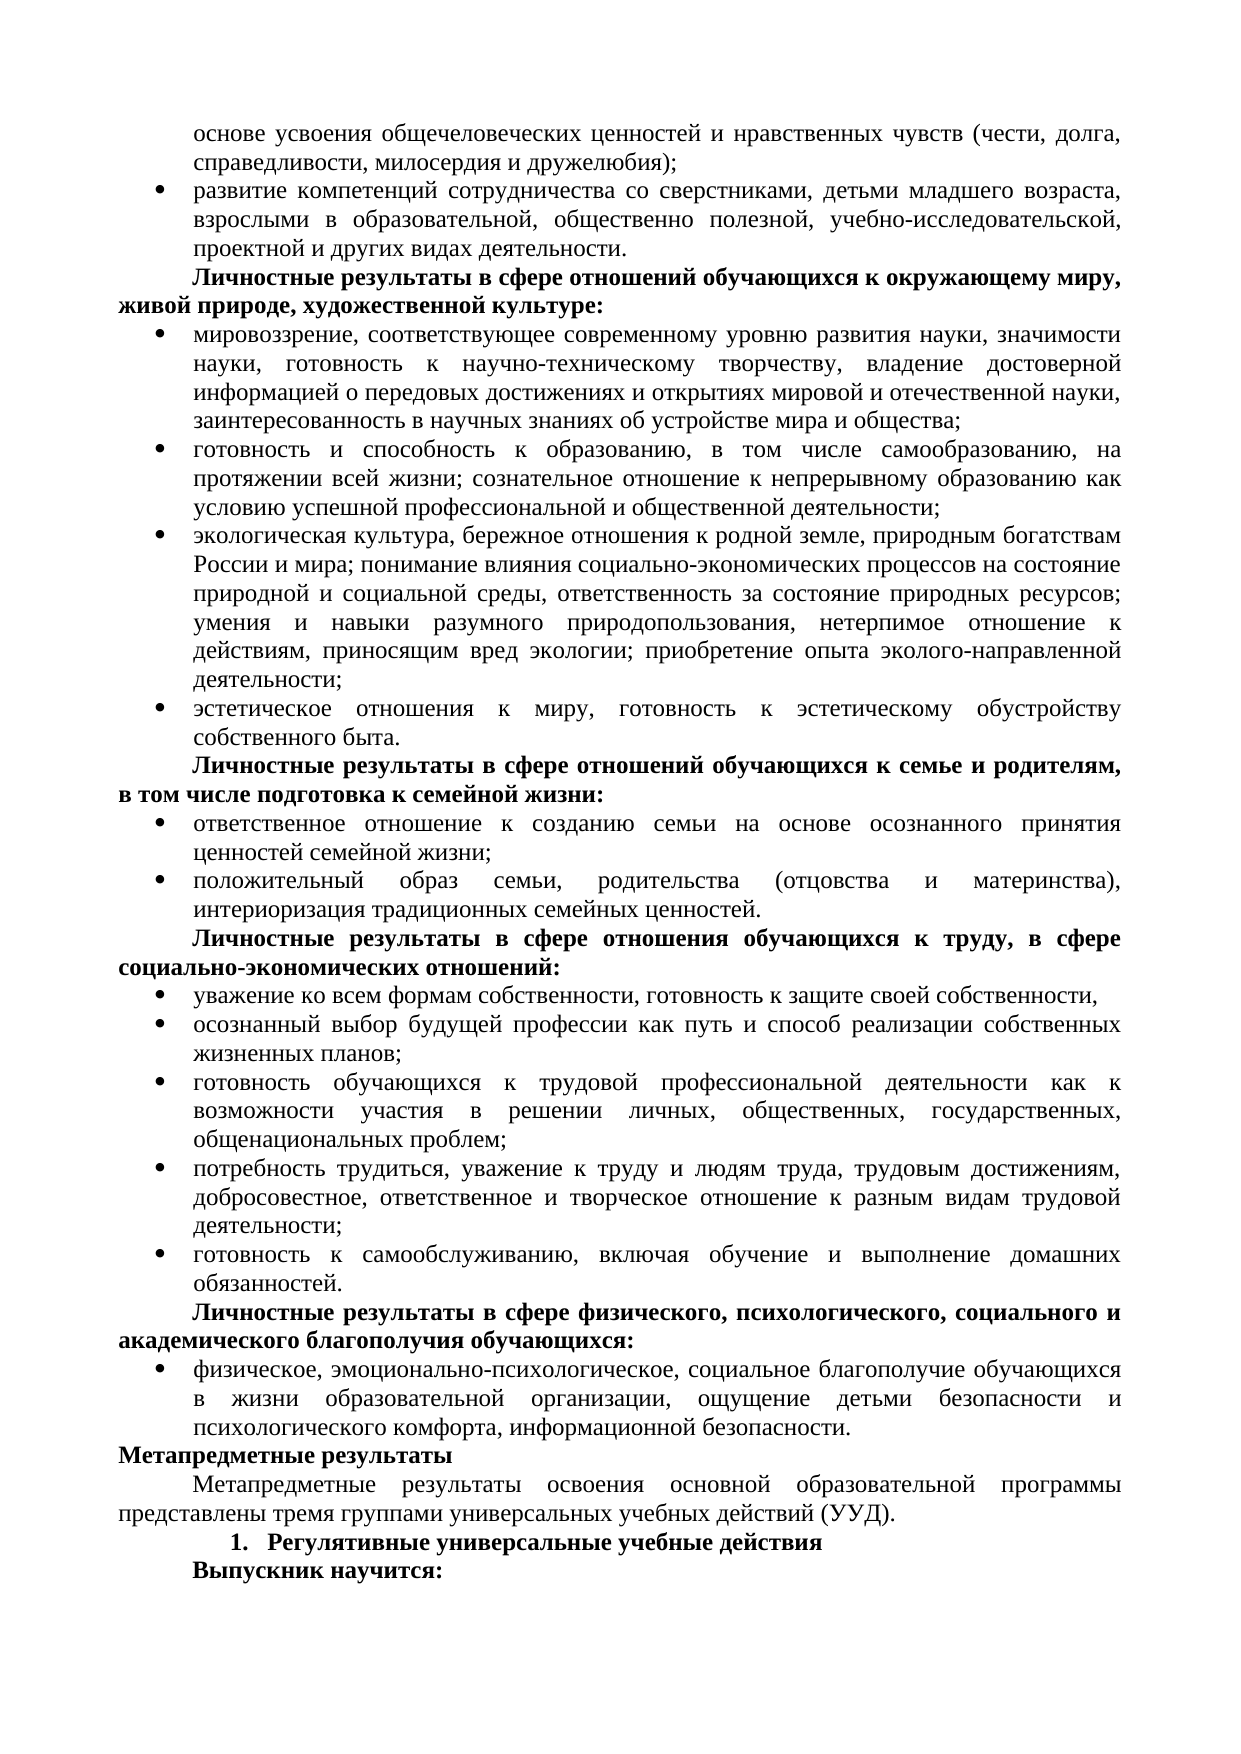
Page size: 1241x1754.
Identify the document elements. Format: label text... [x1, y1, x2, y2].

list уважение ко всем формам собственности, готовность к защите своей собственности, [156, 981, 1122, 1009]
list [156, 118, 1122, 176]
list физическое, эмоционально-психологическое, социальное благополучие обучающихся в жизни образовательной организации, ощущение детьми безопасности и психологического комфорта, информационной безопасности. [156, 1354, 1122, 1441]
list мировоззрение, соответствующее современному уровню развития науки, значимости науки, готовность к научно-техническому творчеству, владение достоверной информацией о передовых достижениях и открытиях мировой и отечественной науки, заинтересованность в научных знаниях об устройстве мира и общества; [156, 319, 1122, 434]
text Метапредметные результаты освоения основной образовательной программы представлены тремя группами универсальных учебных действий (УУД). [118, 1469, 1122, 1527]
list готовность к самообслуживанию, включая обучение и выполнение домашних обязанностей. [156, 1239, 1122, 1297]
text Выпускник научится: [118, 1556, 1122, 1584]
list готовность и способность к образованию, в том числе самообразованию, на протяжении всей жизни; сознательное отношение к непрерывному образованию как условию успешной профессиональной и общественной деятельности; [156, 434, 1122, 521]
text Личностные результаты в сфере отношения обучающихся к труду, в сфере социально-экономических отношений: [118, 923, 1122, 981]
text Личностные результаты в сфере отношений обучающихся к окружающему миру, живой природе, художественной культуре: [118, 262, 1122, 319]
list осознанный выбор будущей профессии как путь и способ реализации собственных жизненных планов; [156, 1009, 1122, 1067]
list готовность обучающихся к трудовой профессиональной деятельности как к возможности участия в решении личных, общественных, государственных, общенациональных проблем; [156, 1067, 1122, 1153]
list экологическая культура, бережное отношения к родной земле, природным богатствам России и мира; понимание влияния социально-экономических процессов на состояние природной и социальной среды, ответственность за состояние природных ресурсов; умения и навыки разумного природопользования, нетерпимое отношение к действиям, приносящим вред экологии; приобретение опыта эколого-направленной деятельности; [156, 521, 1122, 693]
list эстетическое отношения к миру, готовность к эстетическому обустройству собственного быта. [156, 693, 1122, 751]
text Личностные результаты в сфере физического, психологического, социального и академического благополучия обучающихся: [118, 1297, 1122, 1354]
list развитие компетенций сотрудничества со сверстниками, детьми младшего возраста, взрослыми в образовательной, общественно полезной, учебно-исследовательской, проектной и других видах деятельности. [156, 176, 1122, 262]
list потребность трудиться, уважение к труду и людям труда, трудовым достижениям, добросовестное, ответственное и творческое отношение к разным видам трудовой деятельности; [156, 1153, 1122, 1239]
list ответственное отношение к созданию семьи на основе осознанного принятия ценностей семейной жизни; [156, 808, 1122, 866]
list положительный образ семьи, родительства (отцовства и материнства), интериоризация традиционных семейных ценностей. [156, 866, 1122, 923]
list Регулятивные универсальные учебные действия [229, 1527, 1122, 1556]
text Метапредметные результаты [118, 1441, 1122, 1469]
text Личностные результаты в сфере отношений обучающихся к семье и родителям, в том числе подготовка к семейной жизни: [118, 751, 1122, 808]
